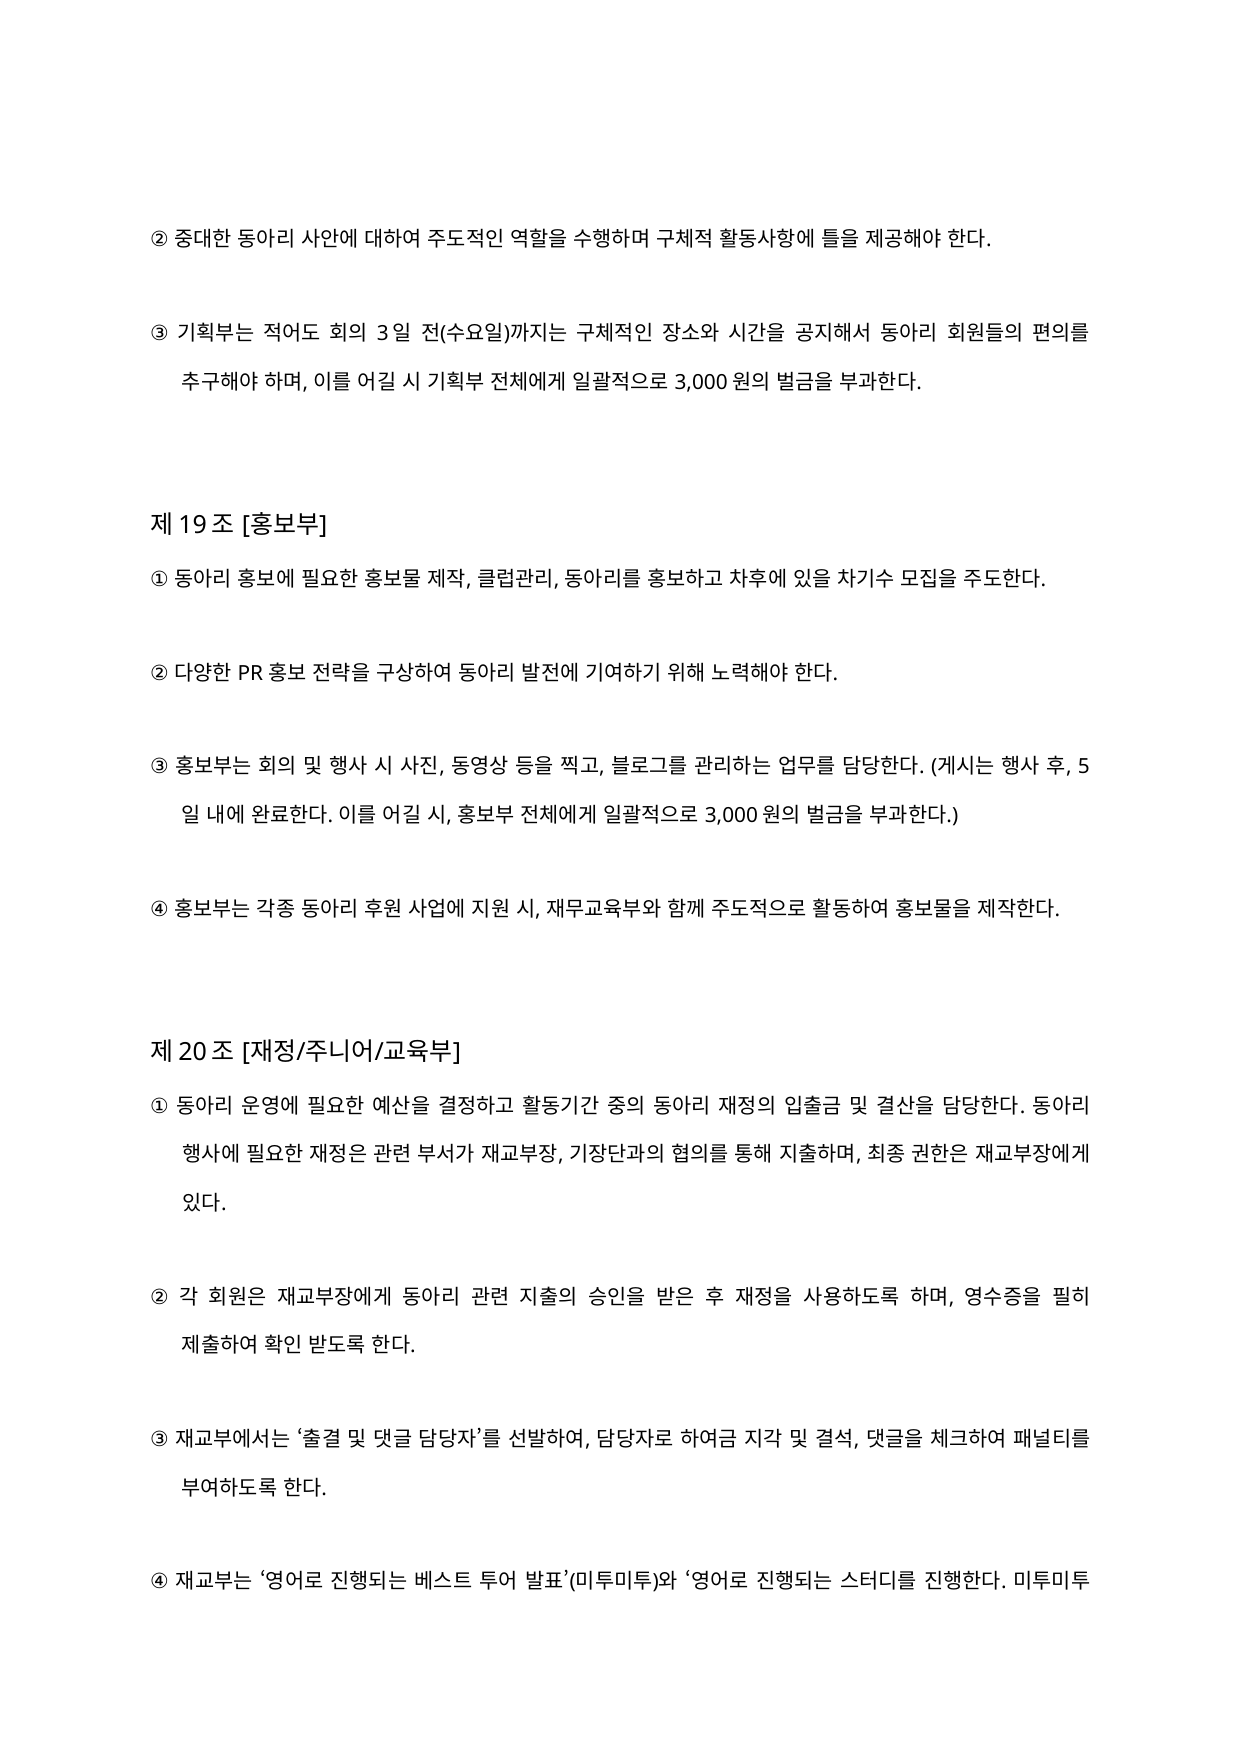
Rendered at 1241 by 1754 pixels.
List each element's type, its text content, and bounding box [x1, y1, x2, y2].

text ② 중대한 동아리 사안에 대하여 주도적인 역할을 수행하며 구체적 활동사항에 틀을 제공해야 한다. [150, 223, 1090, 253]
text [150, 1564, 1090, 1595]
text ② 각 회원은 재교부장에게 동아리 관련 지출의 승인을 받은 후 재정을 사용하도록 하며, 영수증을 필히 제출하여 확인 받도록 한다. [150, 1280, 1090, 1359]
text ④ 홍보부는 각종 동아리 후원 사업에 지원 시, 재무교육부와 함께 주도적으로 활동하여 홍보물을 제작한다. [150, 892, 1090, 922]
text ② 다양한 PR 홍보 전략을 구상하여 동아리 발전에 기여하기 위해 노력해야 한다. [150, 656, 1090, 686]
text ① 동아리 운영에 필요한 예산을 결정하고 활동기간 중의 동아리 재정의 입출금 및 결산을 담당한다. 동아리 행사에 필요한 재정은 관련 부서가 재교부장, 기장단과의 협의를 통해 지출하며, 최종 권한은 재교부장에게 있다. [150, 1089, 1090, 1216]
text ③ 기획부는 적어도 회의 3일 전(수요일)까지는 구체적인 장소와 시간을 공지해서 동아리 회원들의 편의를 추구해야 하며, 이를 어길 시 기획부 전체에게 일괄적으로 3,000원의 벌금을 부과한다. [150, 316, 1090, 395]
text ③ 홍보부는 회의 및 행사 시 사진, 동영상 등을 찍고, 블로그를 관리하는 업무를 담당한다. (게시는 행사 후, 5일 내에 완료한다. 이를 어길 시, 홍보부 전체에게 일괄적으로 3,000원의 벌금을 부과한다.) [150, 750, 1090, 828]
text 제19조 [홍보부] [150, 504, 1090, 540]
text ③ 재교부에서는 ‘출결 및 댓글 담당자’를 선발하여, 담당자로 하여금 지각 및 결석, 댓글을 체크하여 패널티를 부여하도록 한다. [150, 1422, 1090, 1501]
text 제20조 [재정/주니어/교육부] [150, 1031, 1090, 1068]
text ① 동아리 홍보에 필요한 홍보물 제작, 클럽관리, 동아리를 홍보하고 차후에 있을 차기수 모집을 주도한다. [150, 562, 1090, 592]
